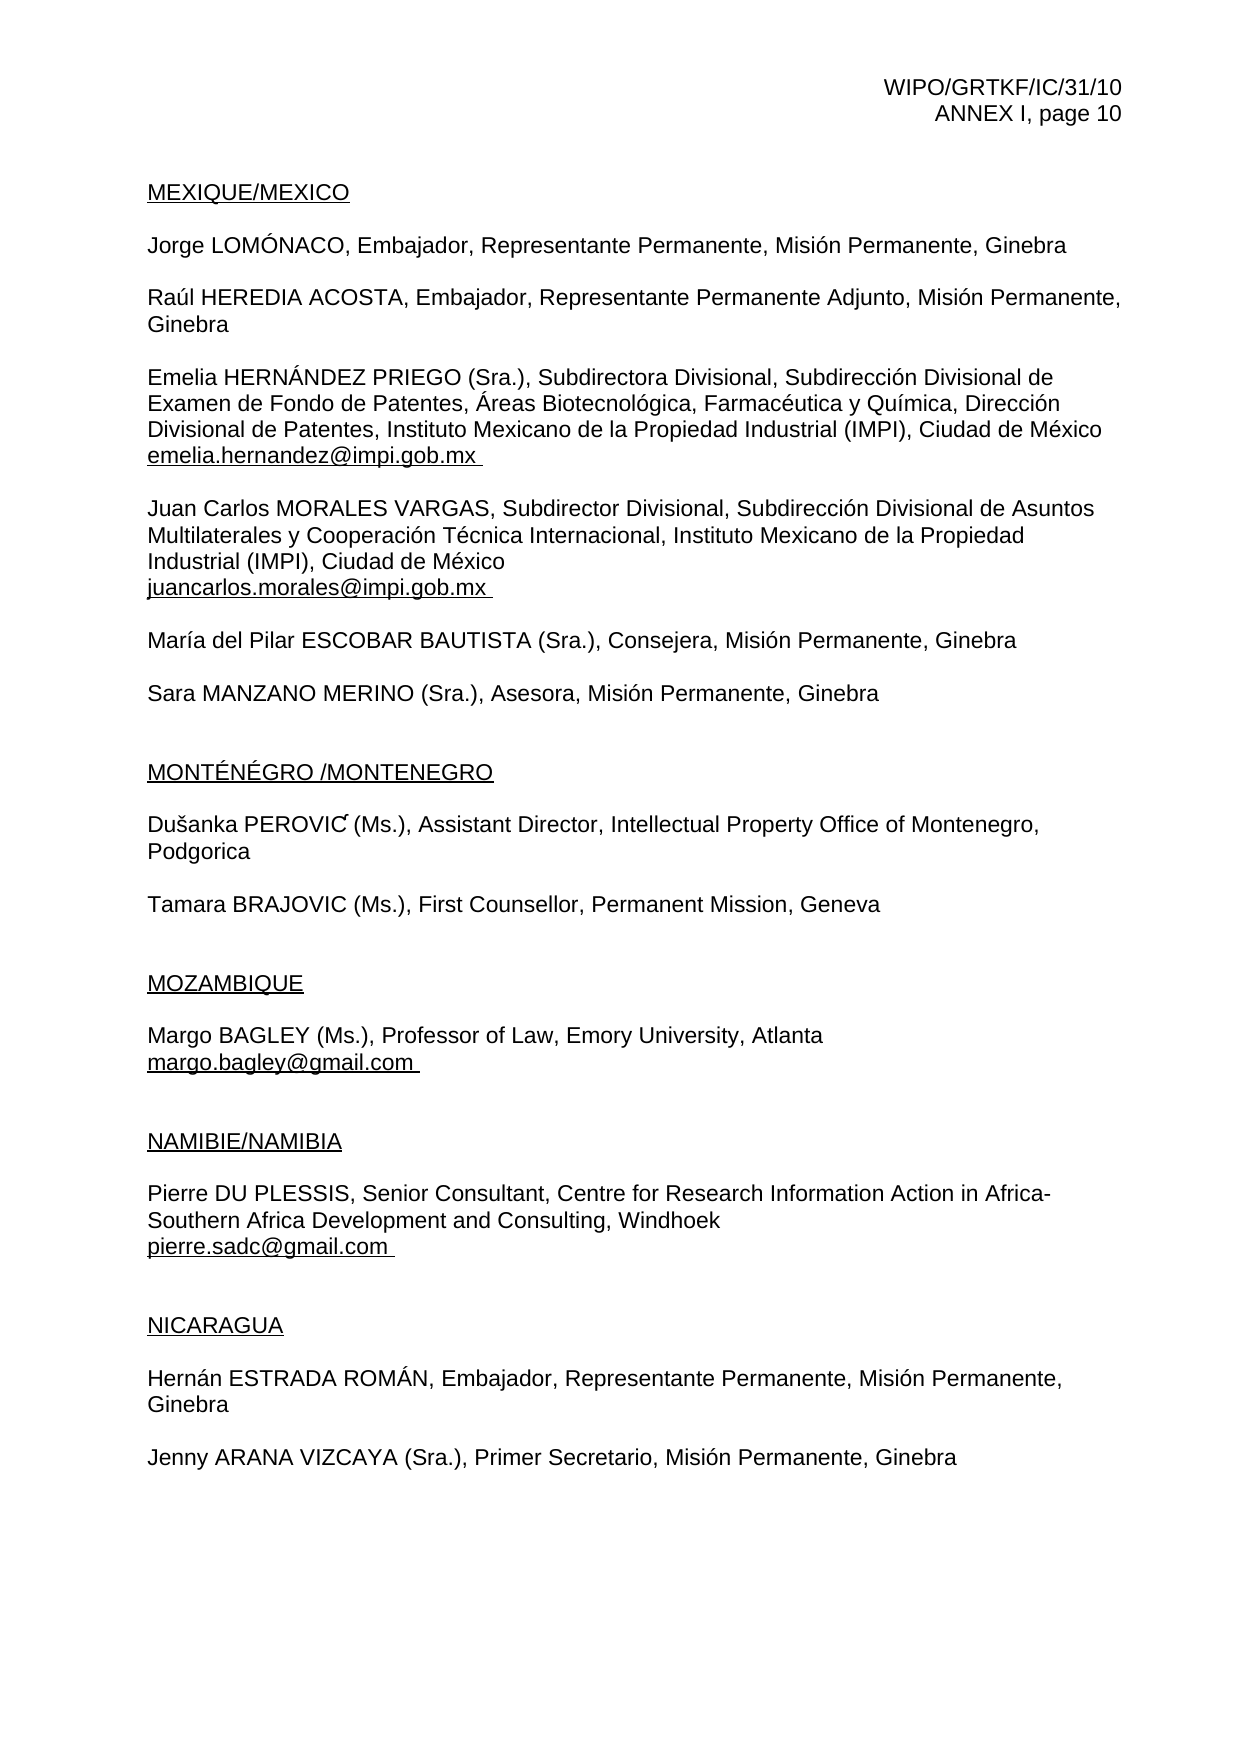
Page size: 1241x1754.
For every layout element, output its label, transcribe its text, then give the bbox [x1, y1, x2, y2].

text Emelia HERNÁNDEZ PRIEGO (Sra.), Subdirectora Divisional, Subdirección Divisional de Examen de Fondo de Patentes, Áreas Biotecnológica, Farmacéutica y Química, Dirección Divisional de Patentes, Instituto Mexicano de la Propiedad Industrial (IMPI), Ciudad de México [147, 363, 1122, 442]
text emelia.hernandez@impi.gob.mx [147, 442, 1122, 469]
text Pierre DU PLESSIS, Senior Consultant, Centre for Research Information Action in Africa- Southern Africa Development and Consulting, Windhoek [147, 1180, 1122, 1233]
text Juan Carlos MORALES VARGAS, Subdirector Divisional, Subdirección Divisional de Asuntos Multilaterales y Cooperación Técnica Internacional, Instituto Mexicano de la Propiedad Industrial (IMPI), Ciudad de México [147, 495, 1122, 574]
text Tamara BRAJOVIC (Ms.), First Counsellor, Permanent Mission, Geneva [147, 891, 1122, 917]
text MOZAMBIQUE [147, 969, 1122, 996]
text Hernán ESTRADA ROMÁN, Embajador, Representante Permanente, Misión Permanente, Ginebra [147, 1365, 1122, 1418]
text MONTÉNÉGRO /MONTENEGRO [147, 759, 1122, 785]
text NAMIBIE/NAMIBIA [147, 1128, 1122, 1154]
text margo.bagley@gmail.com [147, 1049, 1122, 1075]
text juancarlos.morales@impi.gob.mx [147, 574, 1122, 601]
text pierre.sadc@gmail.com [147, 1233, 1122, 1259]
text MEXIQUE/MEXICO [147, 179, 1122, 205]
text Jorge LOMÓNACO, Embajador, Representante Permanente, Misión Permanente, Ginebra [147, 232, 1122, 258]
text Raúl HEREDIA ACOSTA, Embajador, Representante Permanente Adjunto, Misión Permanente, Ginebra [147, 284, 1122, 337]
text María del Pilar ESCOBAR BAUTISTA (Sra.), Consejera, Misión Permanente, Ginebra [147, 627, 1122, 653]
text Dušanka PEROVIƇ (Ms.), Assistant Director, Intellectual Property Office of Montenegro, Podgorica [147, 811, 1122, 864]
text Jenny ARANA VIZCAYA (Sra.), Primer Secretario, Misión Permanente, Ginebra [147, 1444, 1122, 1470]
text Margo BAGLEY (Ms.), Professor of Law, Emory University, Atlanta [147, 1022, 1122, 1049]
text Sara MANZANO MERINO (Sra.), Asesora, Misión Permanente, Ginebra [147, 680, 1122, 706]
text NICARAGUA [147, 1312, 1122, 1338]
